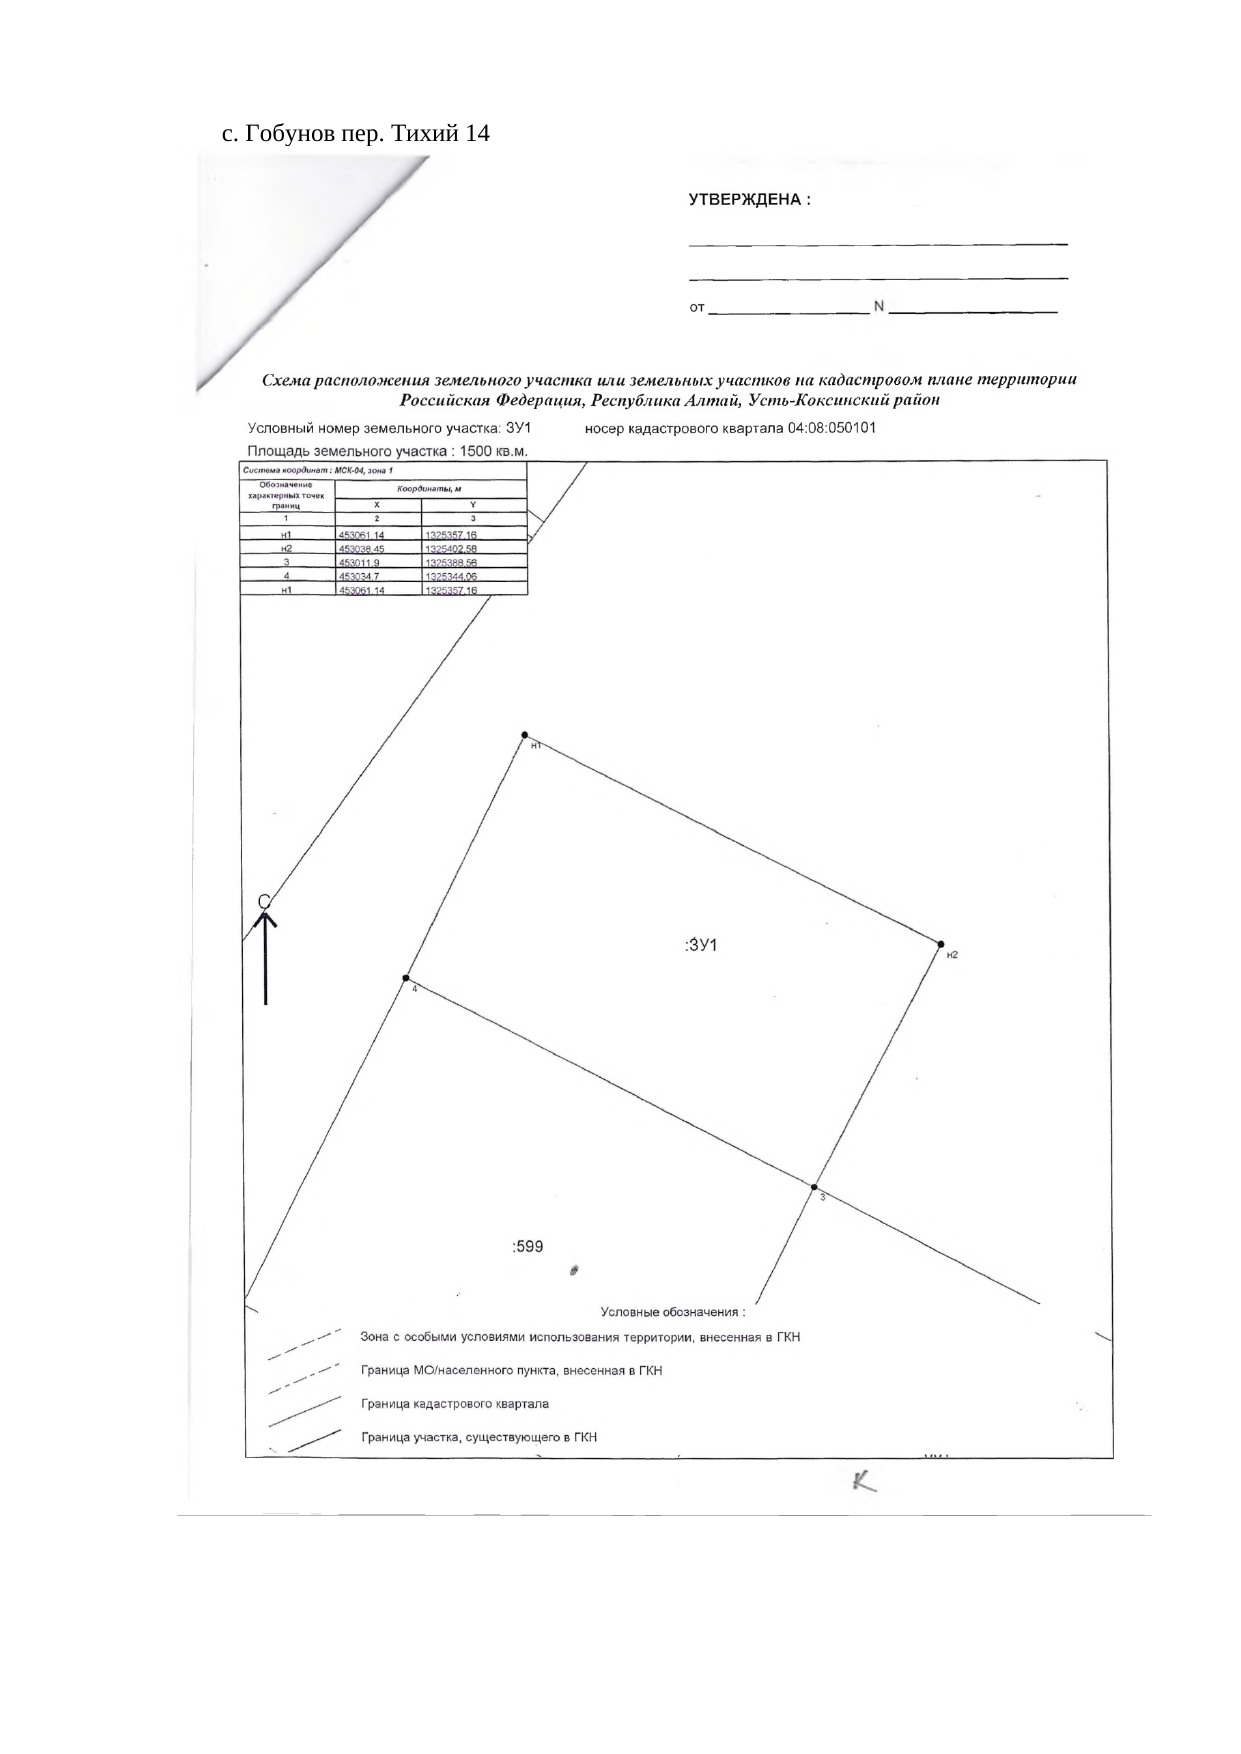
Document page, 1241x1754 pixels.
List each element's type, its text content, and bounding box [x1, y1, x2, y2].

text с. Гобунов пер. Тихий 14с. Талда ул. Лесная 32А [177, 118, 1152, 146]
picture [177, 146, 1152, 1516]
